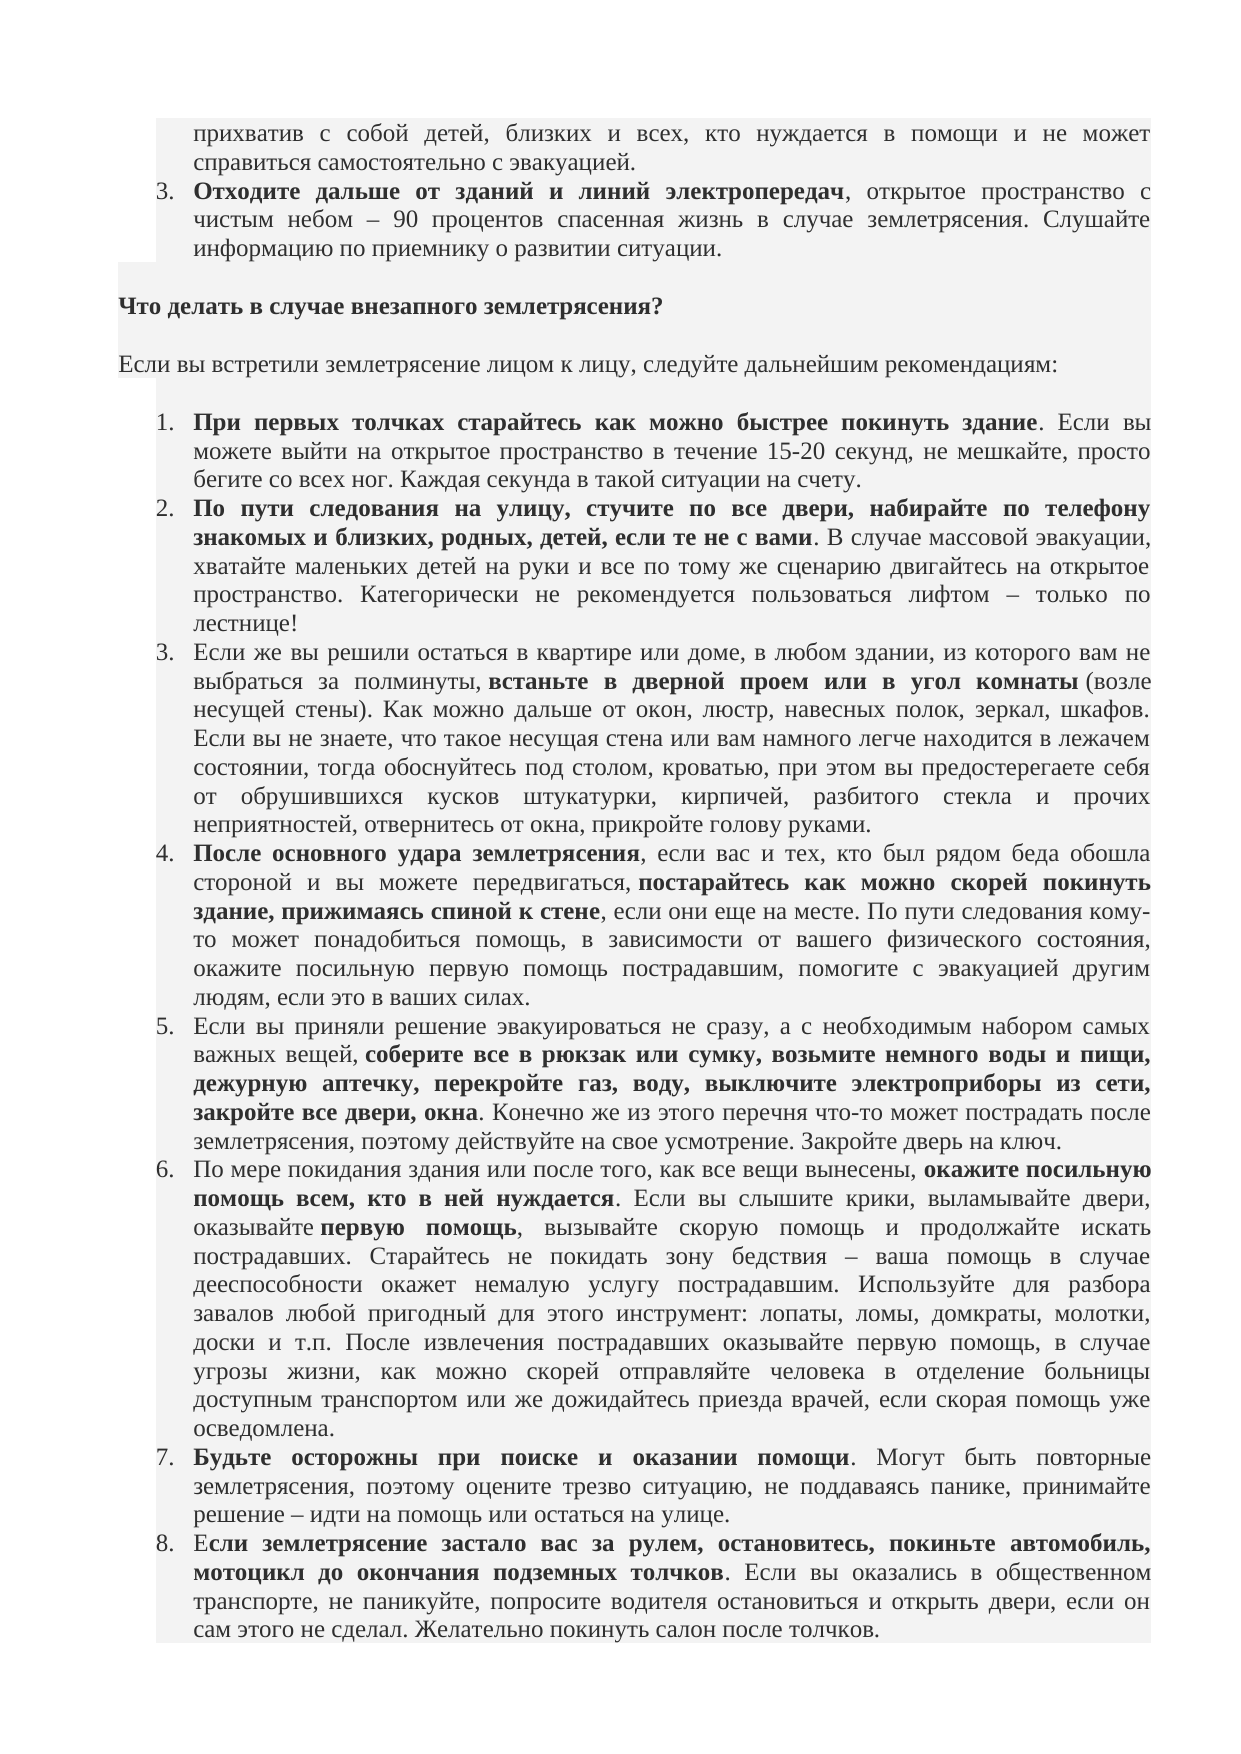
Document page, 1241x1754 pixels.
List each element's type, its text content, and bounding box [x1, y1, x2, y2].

list Если землетрясение застало вас за рулем, остановитесь, покиньте автомобиль, мотоцикл до окончания подземных толчков. Если вы оказались в общественном транспорте, не паникуйте, попросите водителя остановиться и открыть двери, если он сам этого не сделал. Желательно покинуть салон после толчков. [156, 1528, 1151, 1643]
list По мере покидания здания или после того, как все вещи вынесены, окажите посильную помощь всем, кто в ней нуждается. Если вы слышите крики, выламывайте двери, оказывайте первую помощь, вызывайте скорую помощь и продолжайте искать пострадавших. Старайтесь не покидать зону бедствия – ваша помощь в случае дееспособности окажет немалую услугу пострадавшим. Используйте для разбора завалов любой пригодный для этого инструмент: лопаты, ломы, домкраты, молотки, доски и т.п. После извлечения пострадавших оказывайте первую помощь, в случае угрозы жизни, как можно скорей отправляйте человека в отделение больницы доступным транспортом или же дожидайтесь приезда врачей, если скорая помощь уже осведомлена. [156, 1154, 1151, 1442]
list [156, 118, 1151, 176]
list При первых толчках старайтесь как можно быстрее покинуть здание. Если вы можете выйти на открытое пространство в течение 15-20 секунд, не мешкайте, просто бегите со всех ног. Каждая секунда в такой ситуации на счету. [156, 407, 1151, 493]
list После основного удара землетрясения, если вас и тех, кто был рядом беда обошла стороной и вы можете передвигаться, постарайтесь как можно скорей покинуть здание, прижимаясь спиной к стене, если они еще на месте. По пути следования кому-то может понадобиться помощь, в зависимости от вашего физического состояния, окажите посильную первую помощь пострадавшим, помогите с эвакуацией другим людям, если это в ваших силах. [156, 838, 1151, 1011]
list По пути следования на улицу, стучите по все двери, набирайте по телефону знакомых и близких, родных, детей, если те не с вами. В случае массовой эвакуации, хватайте маленьких детей на руки и все по тому же сценарию двигайтесь на открытое пространство. Категорически не рекомендуется пользоваться лифтом – только по лестнице! [156, 493, 1151, 637]
list Если вы приняли решение эвакуироваться не сразу, а с необходимым набором самых важных вещей, соберите все в рюкзак или сумку, возьмите немного воды и пищи, дежурную аптечку, перекройте газ, воду, выключите электроприборы из сети, закройте все двери, окна. Конечно же из этого перечня что-то может пострадать после землетрясения, поэтому действуйте на свое усмотрение. Закройте дверь на ключ. [156, 1011, 1151, 1154]
list Отходите дальше от зданий и линий электропередач, открытое пространство с чистым небом – 90 процентов спасенная жизнь в случае землетрясения. Слушайте информацию по приемнику о развитии ситуации. [156, 176, 1151, 262]
text Если вы встретили землетрясение лицом к лицу, следуйте дальнейшим рекомендациям: [118, 349, 1151, 378]
list Будьте осторожны при поиске и оказании помощи. Могут быть повторные землетрясения, поэтому оцените трезво ситуацию, не поддаваясь панике, принимайте решение – идти на помощь или остаться на улице. [156, 1442, 1151, 1528]
text Что делать в случае внезапного землетрясения? [118, 291, 1151, 320]
list Если же вы решили остаться в квартире или доме, в любом здании, из которого вам не выбраться за полминуты, встаньте в дверной проем или в угол комнаты (возле несущей стены). Как можно дальше от окон, люстр, навесных полок, зеркал, шкафов. Если вы не знаете, что такое несущая стена или вам намного легче находится в лежачем состоянии, тогда обоснуйтесь под столом, кроватью, при этом вы предостерегаете себя от обрушившихся кусков штукатурки, кирпичей, разбитого стекла и прочих неприятностей, отвернитесь от окна, прикройте голову руками. [156, 637, 1151, 838]
